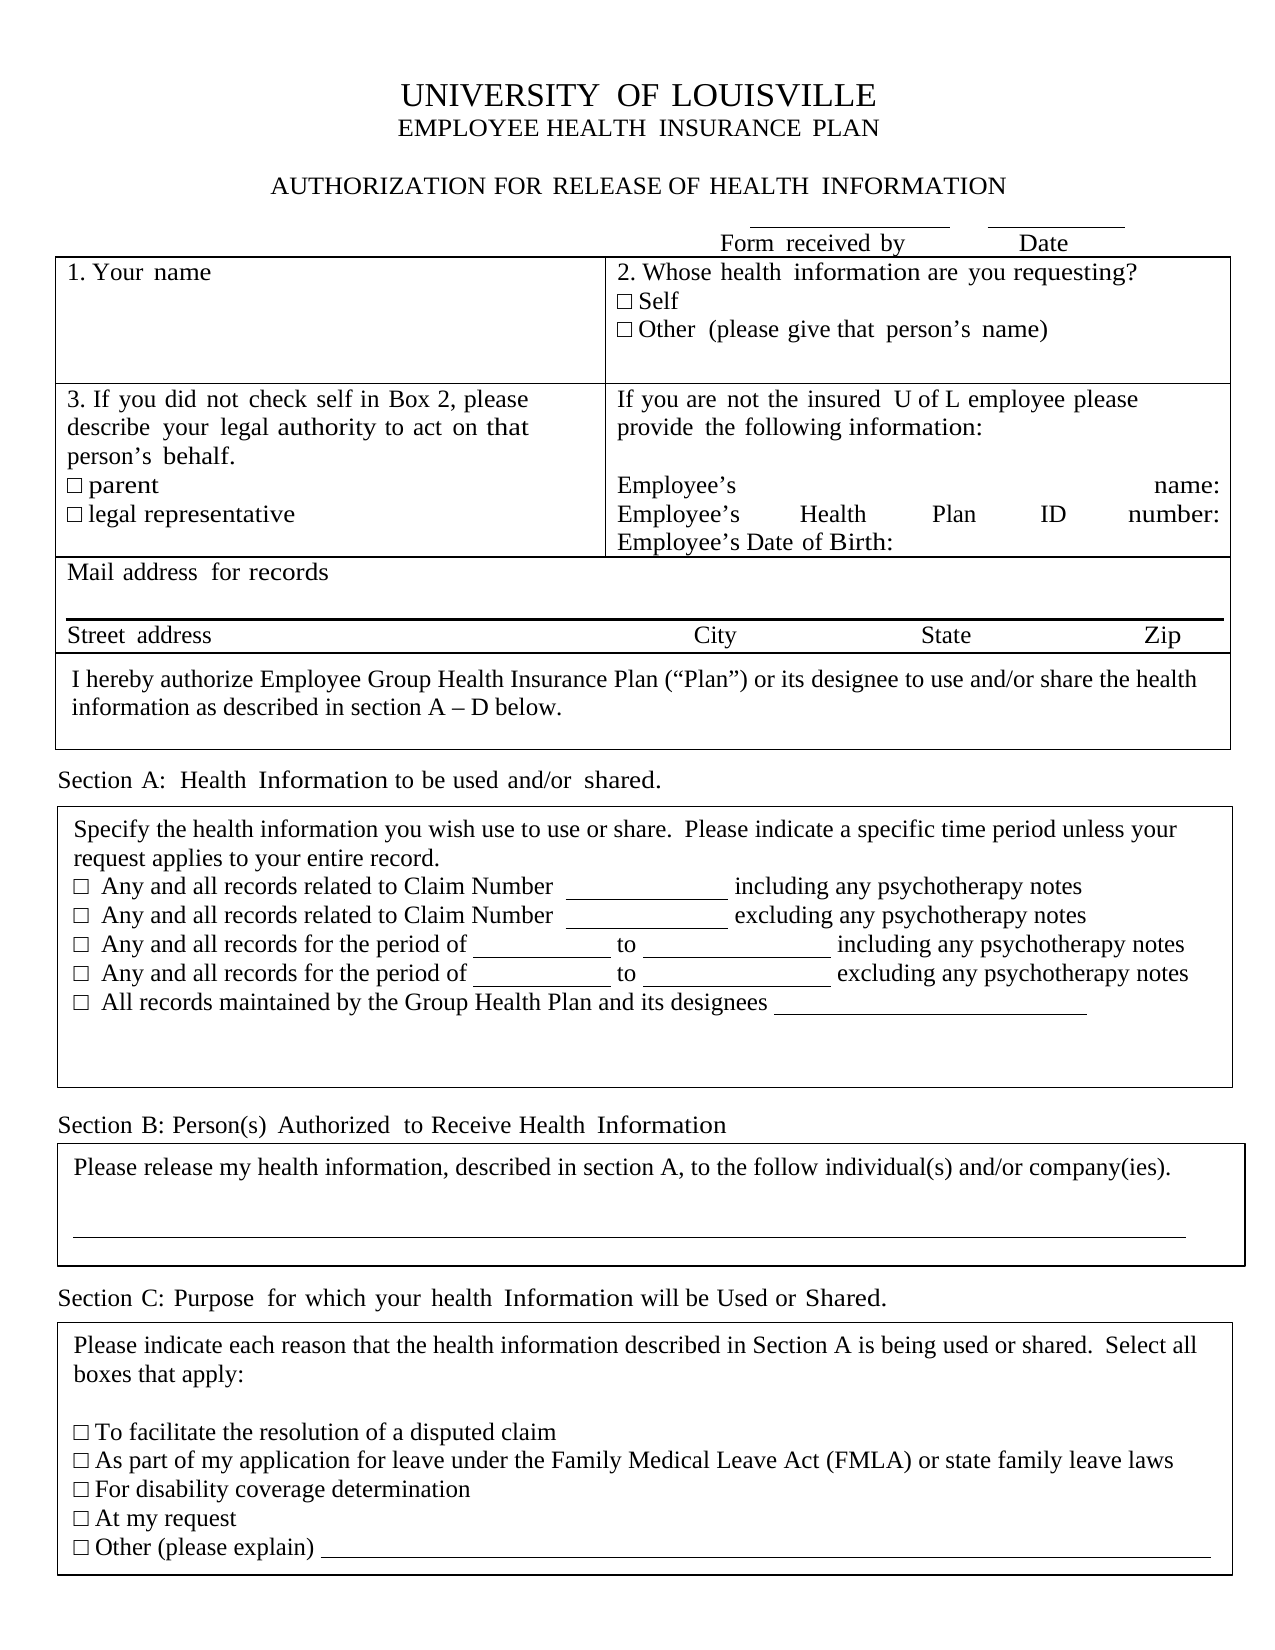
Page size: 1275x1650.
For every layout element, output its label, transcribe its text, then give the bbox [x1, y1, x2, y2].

text □ At my request [73, 1503, 1246, 1532]
table_cell If you are not the insured U of L employee please provide the following information: Employee’s name: Employee’s Health Plan ID number: Employee’s Date of Birth: [606, 384, 1230, 556]
text including any psychotherapy notes excluding any psychotherapy notes [837, 929, 1196, 987]
text Form received by Date [720, 228, 1246, 256]
text □ For disability coverage determination [73, 1474, 1246, 1503]
table_cell Mail address for records Street address City State Zip [56, 558, 1230, 652]
text □ Any and all records for the period of to [73, 958, 644, 986]
text EMPLOYEE HEALTH INSURANCE PLAN [391, 113, 886, 142]
text Section A: Health Information to be used and/or shared. [57, 765, 1246, 794]
text □ Any and all records related to Claim Number [73, 872, 639, 900]
table_header 2. Whose health information are you requesting? □ Self □ Other (please give that person’s name) [606, 258, 1230, 383]
table_cell I hereby authorize Employee Group Health Insurance Plan (“Plan”) or its designee to use and/or share the health information as described in section A – D below. [56, 654, 1230, 749]
text □ Other (please explain) [73, 1532, 1246, 1561]
text □ All records maintained by the Group Health Plan and its designees [73, 987, 1246, 1015]
text including any psychotherapy notes excluding any psychotherapy notes [734, 872, 1093, 929]
text Section C: Purpose for which your health Information will be Used or Shared. [57, 1283, 1246, 1312]
text Please release my health information, described in section A, to the follow individual(s) and/or company(ies). [73, 1152, 1246, 1180]
text Section B: Person(s) Authorized to Receive Health Information [57, 1110, 1246, 1139]
text □ Any and all records for the period of to [73, 929, 644, 958]
text □ As part of my application for leave under the Family Medical Leave Act (FMLA) or state family leave laws [73, 1445, 1246, 1474]
text AUTHORIZATION FOR RELEASE OF HEALTH INFORMATION [261, 171, 1016, 199]
text □ To facilitate the resolution of a disputed claim [73, 1417, 1246, 1445]
text Specify the health information you wish use to use or share. Please indicate a specific time period unless your request applies to your entire record. [73, 815, 1185, 872]
text □ Any and all records related to Claim Number [73, 900, 639, 929]
text UNIVERSITY OF LOUISVILLE [393, 75, 884, 113]
text Please indicate each reason that the health information described in Section A is being used or shared. Select all boxes that apply: [73, 1330, 1206, 1388]
table_cell 3. If you did not check self in Box 2, please describe your legal authority to act on that person’s behalf. □ parent □ legal representative [56, 384, 605, 556]
table_header 1. Your name [56, 258, 605, 383]
